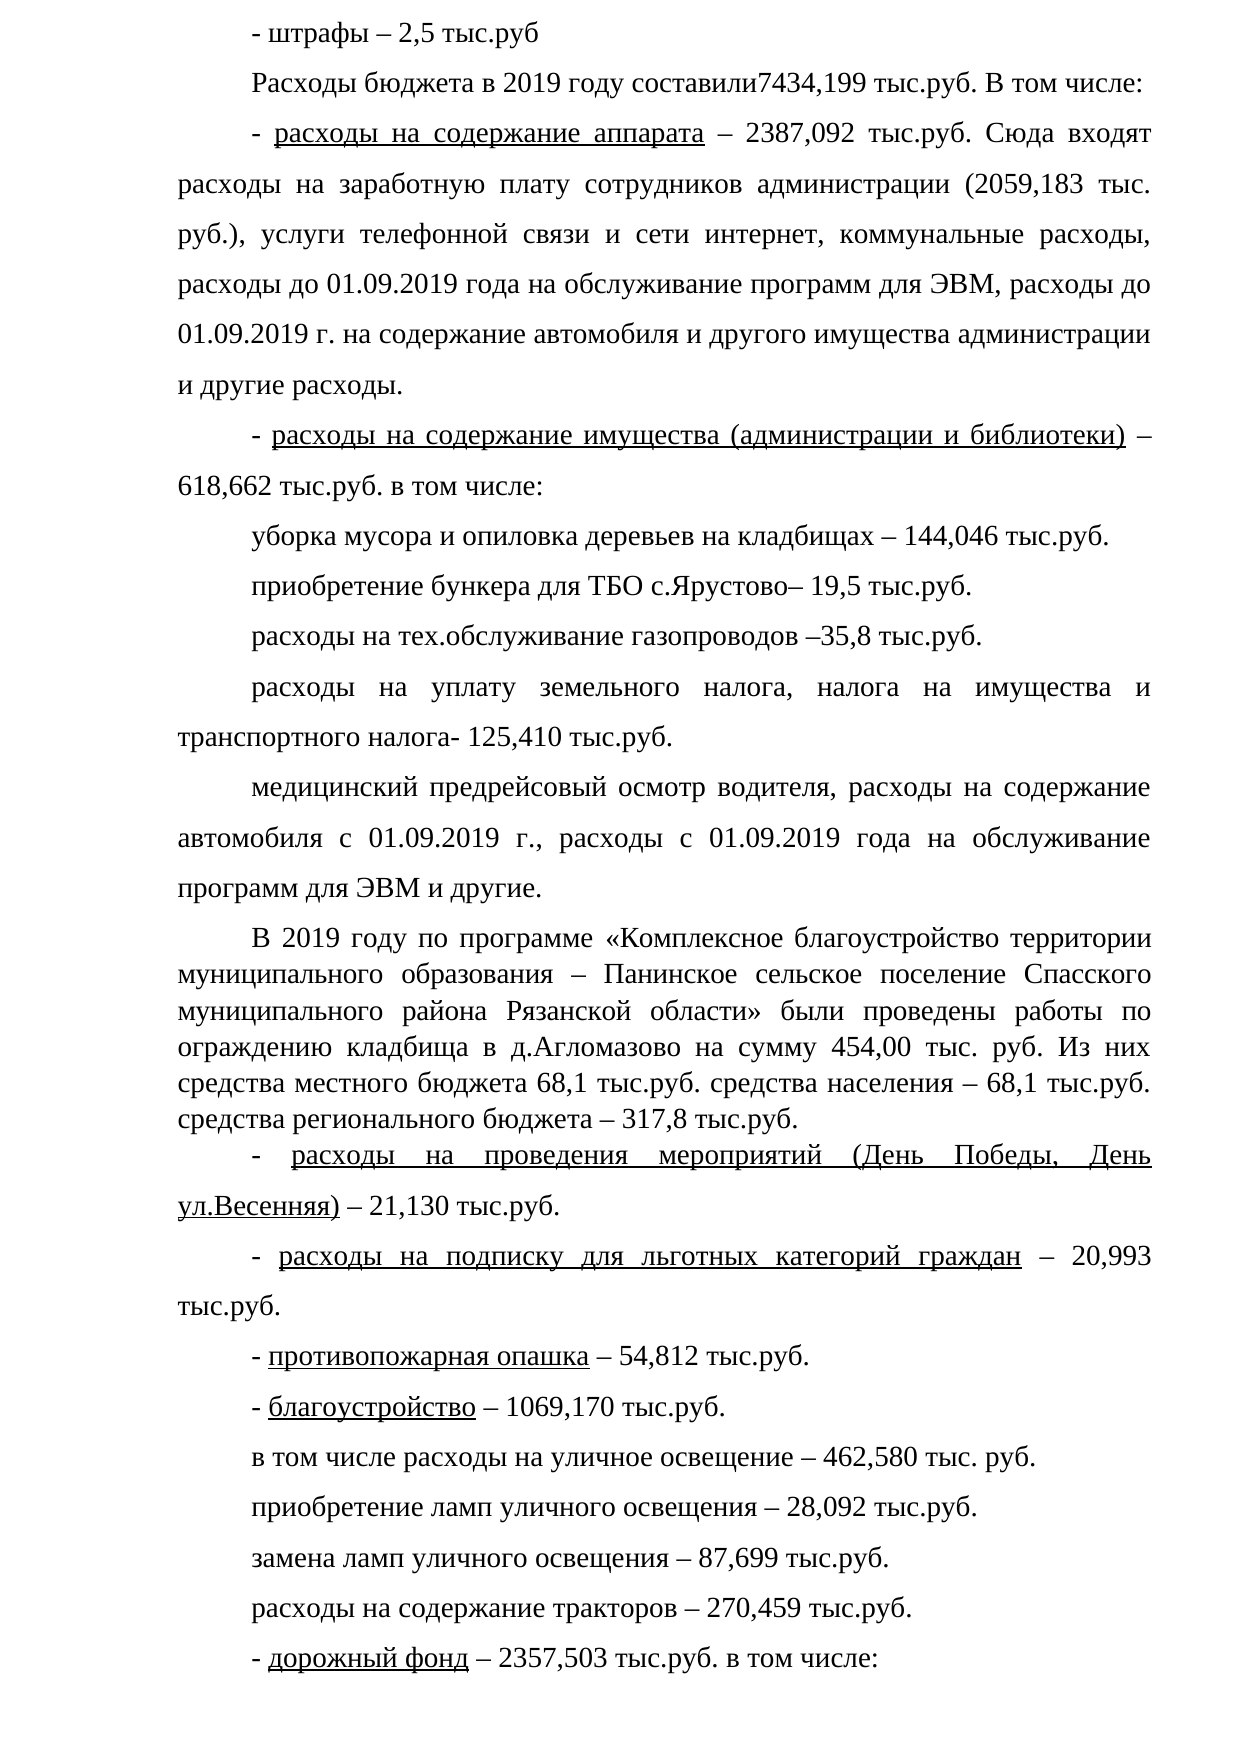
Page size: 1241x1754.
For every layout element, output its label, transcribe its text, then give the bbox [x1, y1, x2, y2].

text расходы на уплату земельного налога, налога на имущества и транспортного налога- 125,410 тыс.руб. [177, 669, 1152, 753]
text - расходы на проведения мероприятий (День Победы, День ул.Весенняя) – 21,130 тыс.руб. [177, 1137, 1152, 1221]
text уборка мусора и опиловка деревьев на кладбищах – 144,046 тыс.руб. [177, 518, 1152, 551]
text - расходы на подписку для льготных категорий граждан – 20,993 тыс.руб. [177, 1238, 1152, 1322]
text медицинский предрейсовый осмотр водителя, расходы на содержание автомобиля с 01.09.2019 г., расходы с 01.09.2019 года на обслуживание программ для ЭВМ и другие. [177, 769, 1152, 904]
text Расходы бюджета в 2019 году составили7434,199 тыс.руб. В том числе: [177, 65, 1152, 99]
text расходы на тех.обслуживание газопроводов –35,8 тыс.руб. [177, 618, 1152, 652]
text - расходы на содержание имущества (администрации и библиотеки) – 618,662 тыс.руб. в том числе: [177, 417, 1152, 501]
text В 2019 году по программе «Комплексное благоустройство территории муниципального образования – Панинское сельское поселение Спасского муниципального района Рязанской области» были проведены работы по ограждению кладбища в д.Агломазово на сумму 454,00 тыс. руб. Из них средства местного бюджета 68,1 тыс.руб. средства населения – 68,1 тыс.руб. средства регионального бюджета – 317,8 тыс.руб. [177, 920, 1152, 1135]
text - штрафы – 2,5 тыс.руб [177, 15, 1152, 48]
text в том числе расходы на уличное освещение – 462,580 тыс. руб. [177, 1439, 1152, 1473]
text расходы на содержание тракторов – 270,459 тыс.руб. [177, 1590, 1152, 1624]
text приобретение бункера для ТБО с.Ярустово– 19,5 тыс.руб. [177, 568, 1152, 602]
text - благоустройство – 1069,170 тыс.руб. [177, 1389, 1152, 1422]
text - расходы на содержание аппарата – 2387,092 тыс.руб. Сюда входят расходы на заработную плату сотрудников администрации (2059,183 тыс. руб.), услуги телефонной связи и сети интернет, коммунальные расходы, расходы до 01.09.2019 года на обслуживание программ для ЭВМ, расходы до 01.09.2019 г. на содержание автомобиля и другого имущества администрации и другие расходы. [177, 115, 1152, 401]
text замена ламп уличного освещения – 87,699 тыс.руб. [177, 1540, 1152, 1573]
text - противопожарная опашка – 54,812 тыс.руб. [177, 1338, 1152, 1372]
text приобретение ламп уличного освещения – 28,092 тыс.руб. [177, 1489, 1152, 1523]
text - дорожный фонд – 2357,503 тыс.руб. в том числе: [177, 1640, 1152, 1674]
